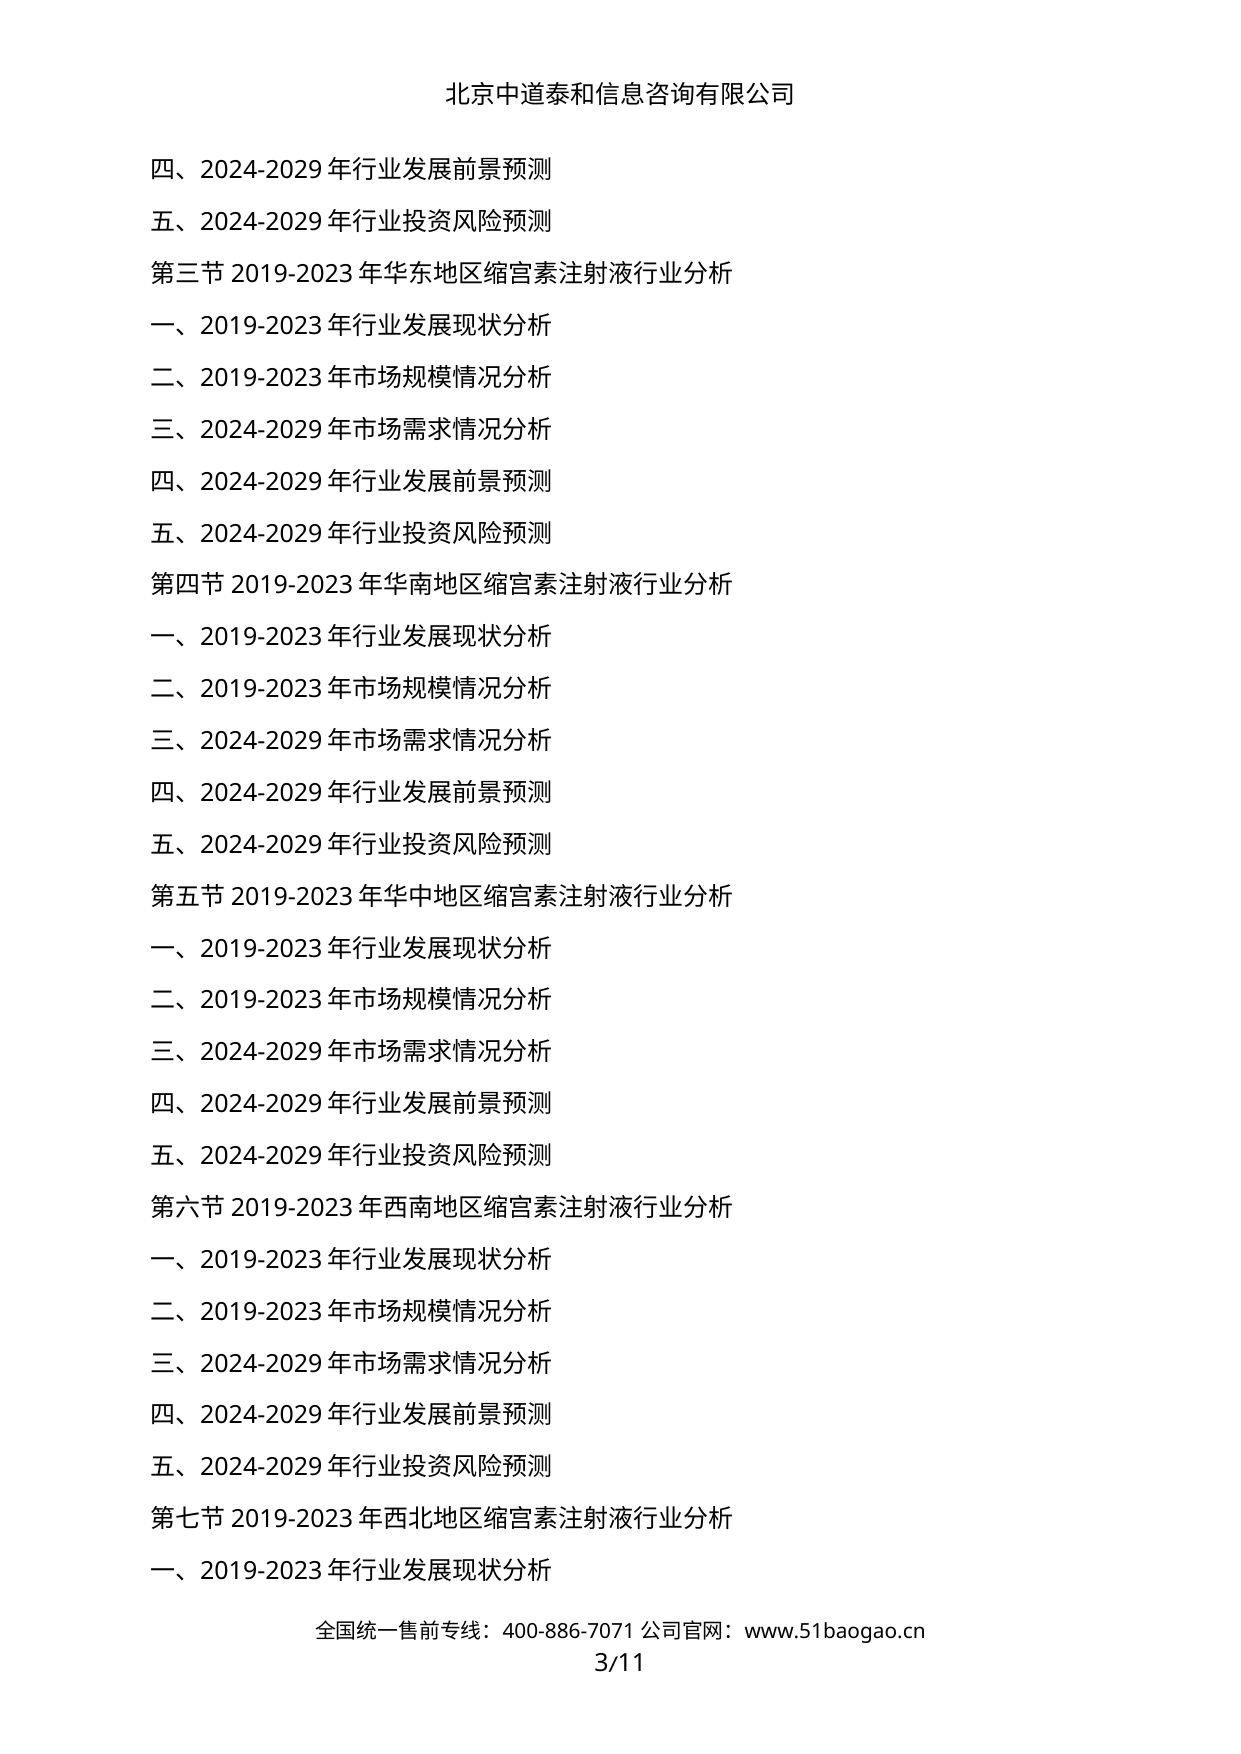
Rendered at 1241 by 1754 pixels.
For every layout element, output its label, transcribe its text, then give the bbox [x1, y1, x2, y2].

text 四、2024-2029年行业发展前景预测 [150, 150, 1090, 186]
text 二、2019-2023年市场规模情况分析 [150, 1291, 1090, 1327]
text 五、2024-2029年行业投资风险预测 [150, 1136, 1090, 1172]
text 二、2019-2023年市场规模情况分析 [150, 357, 1090, 394]
text 四、2024-2029年行业发展前景预测 [150, 772, 1090, 809]
text 一、2019-2023年行业发展现状分析 [150, 928, 1090, 964]
text 三、2024-2029年市场需求情况分析 [150, 1343, 1090, 1379]
text 一、2019-2023年行业发展现状分析 [150, 1551, 1090, 1587]
text 二、2019-2023年市场规模情况分析 [150, 980, 1090, 1016]
text 三、2024-2029年市场需求情况分析 [150, 409, 1090, 446]
text 第六节 2019-2023年西南地区缩宫素注射液行业分析 [150, 1187, 1090, 1224]
text 五、2024-2029年行业投资风险预测 [150, 824, 1090, 861]
text 五、2024-2029年行业投资风险预测 [150, 202, 1090, 238]
text 第三节 2019-2023年华东地区缩宫素注射液行业分析 [150, 254, 1090, 290]
text 五、2024-2029年行业投资风险预测 [150, 513, 1090, 549]
text 四、2024-2029年行业发展前景预测 [150, 461, 1090, 497]
text 第四节 2019-2023年华南地区缩宫素注射液行业分析 [150, 565, 1090, 601]
text 一、2019-2023年行业发展现状分析 [150, 1239, 1090, 1276]
text 三、2024-2029年市场需求情况分析 [150, 1032, 1090, 1068]
text 五、2024-2029年行业投资风险预测 [150, 1447, 1090, 1483]
text 一、2019-2023年行业发展现状分析 [150, 617, 1090, 653]
text 二、2019-2023年市场规模情况分析 [150, 669, 1090, 705]
text 三、2024-2029年市场需求情况分析 [150, 721, 1090, 757]
text 第七节 2019-2023年西北地区缩宫素注射液行业分析 [150, 1499, 1090, 1535]
text 第五节 2019-2023年华中地区缩宫素注射液行业分析 [150, 876, 1090, 912]
text 四、2024-2029年行业发展前景预测 [150, 1084, 1090, 1120]
text 一、2019-2023年行业发展现状分析 [150, 306, 1090, 342]
text 四、2024-2029年行业发展前景预测 [150, 1395, 1090, 1431]
